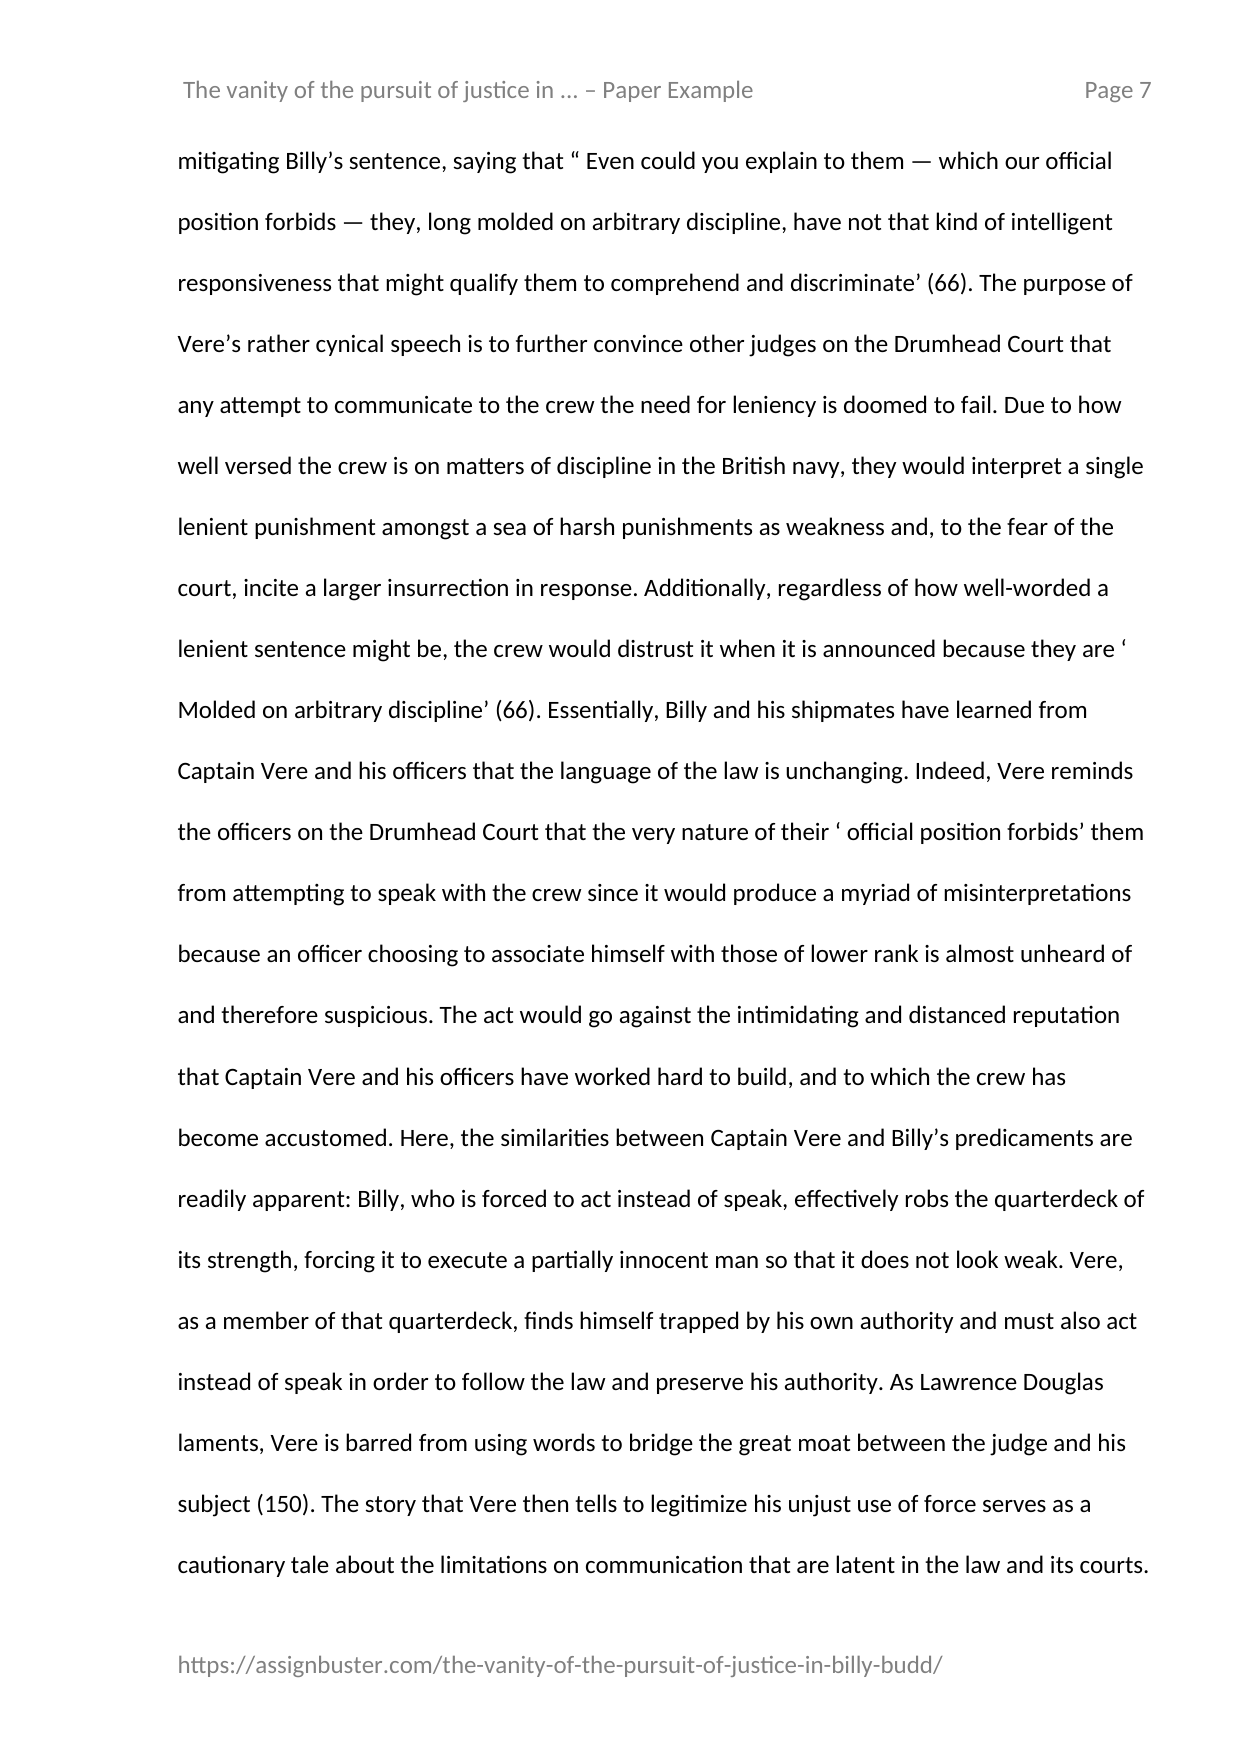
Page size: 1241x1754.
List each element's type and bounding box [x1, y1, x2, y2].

text [177, 145, 1152, 1579]
